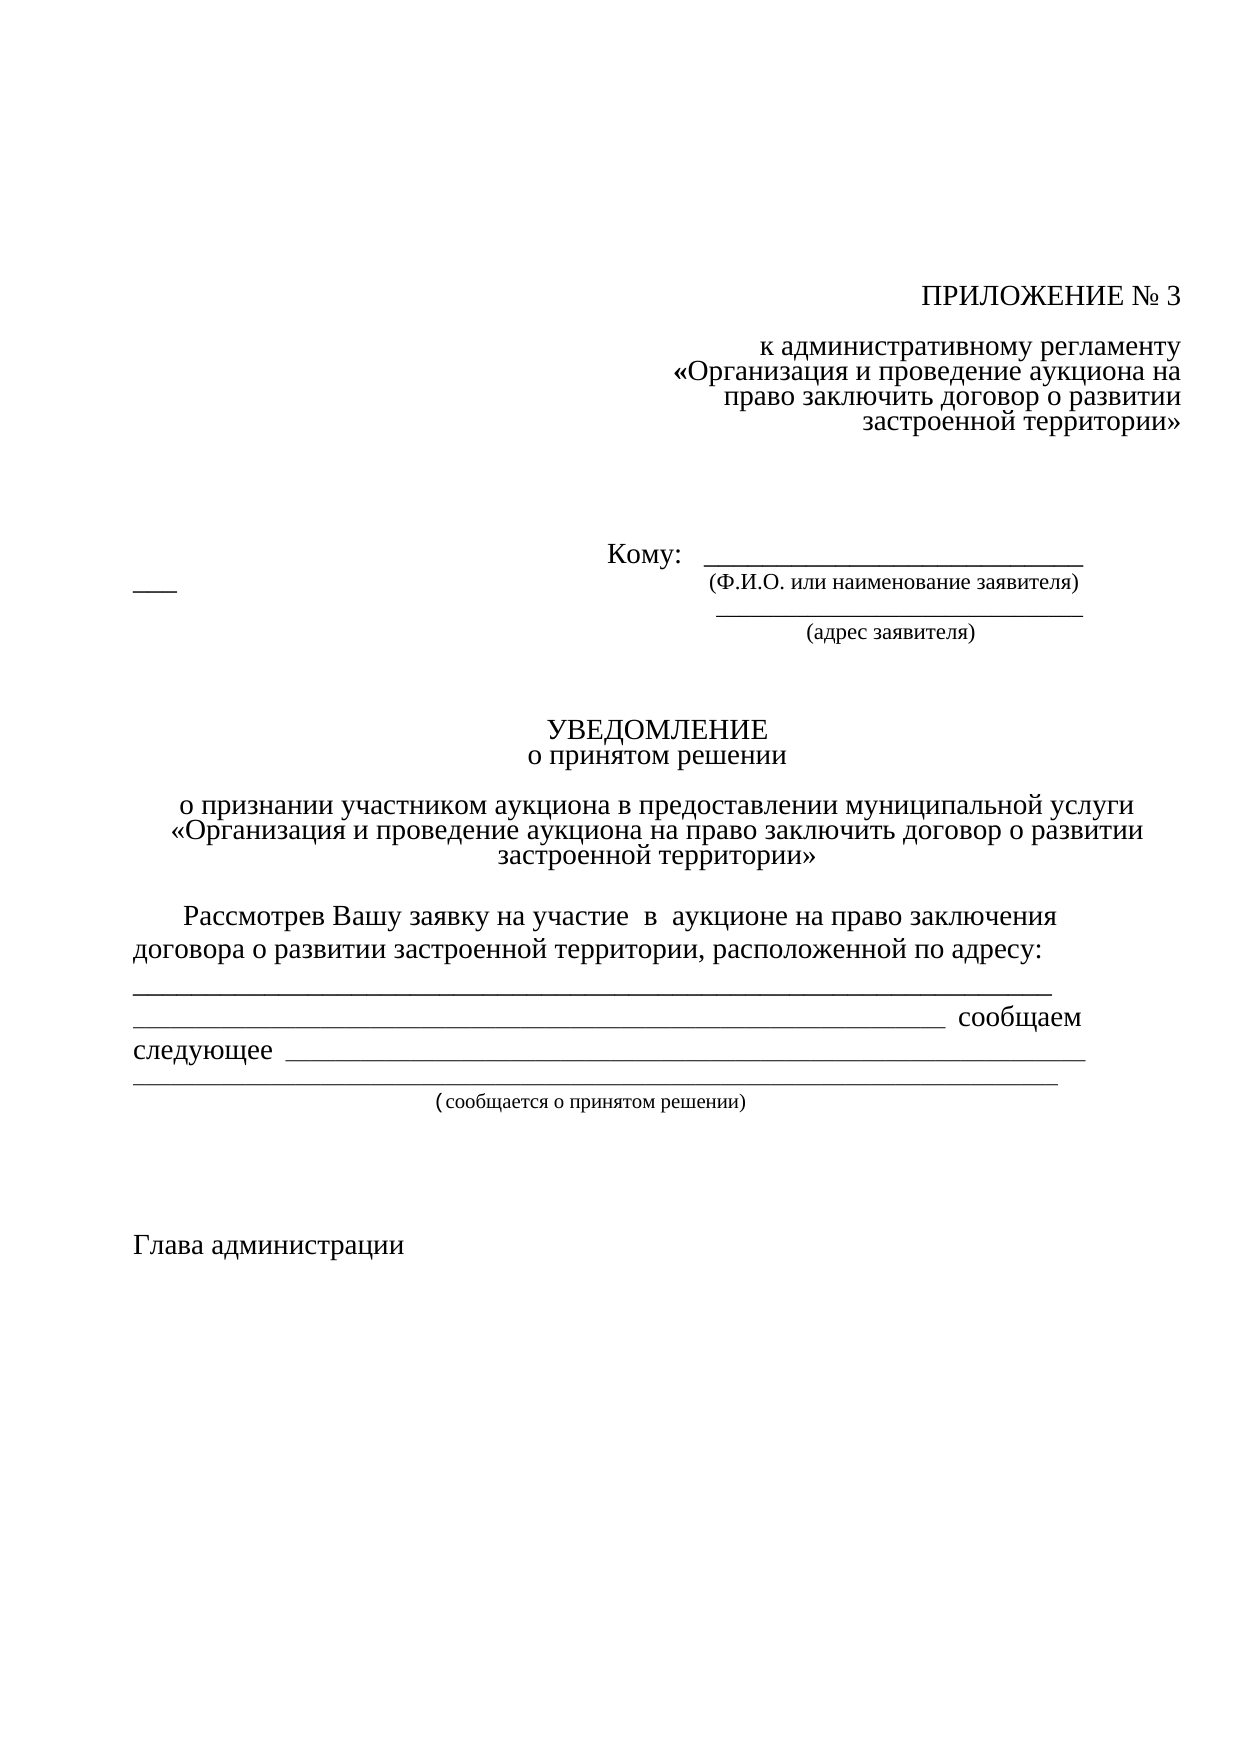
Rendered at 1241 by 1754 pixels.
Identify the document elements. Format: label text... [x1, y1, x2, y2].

text «Организация и проведение аукциона на право заключить договор о развитии [133, 361, 1181, 411]
text о принятом решении [133, 744, 1181, 769]
text договора о развитии застроенной территории, расположенной по адресу: _______________________________________________________________ [133, 932, 1181, 999]
text следующее ________________________________________________________________ [133, 1032, 1181, 1066]
text Кому: __________________________ [133, 536, 1181, 569]
text УВЕДОМЛЕНИЕ [133, 719, 1181, 744]
text (адрес заявителя) [133, 619, 1181, 644]
text Рассмотрев Вашу заявку на участие в аукционе на право заключения [133, 898, 1181, 932]
text (сообщается о принятом решении) [133, 1089, 1181, 1115]
text ___ (Ф.И.О. или наименование заявителя) [133, 569, 1181, 594]
text к административному регламенту [133, 336, 1181, 361]
text ПРИЛОЖЕНИЕ № 3 [133, 286, 1181, 311]
text __________________________________________________________________________ [133, 1066, 1181, 1089]
text _________________________________________________________________ сообщаем [133, 999, 1181, 1032]
text о признании участником аукциона в предоставлении муниципальной услуги «Организация и проведение аукциона на право заключить договор о развитии застроенной территории» [133, 794, 1181, 869]
text застроенной территории» [133, 411, 1181, 436]
text Глава администрации [133, 1227, 1181, 1261]
text ________________________________ [133, 594, 1181, 619]
